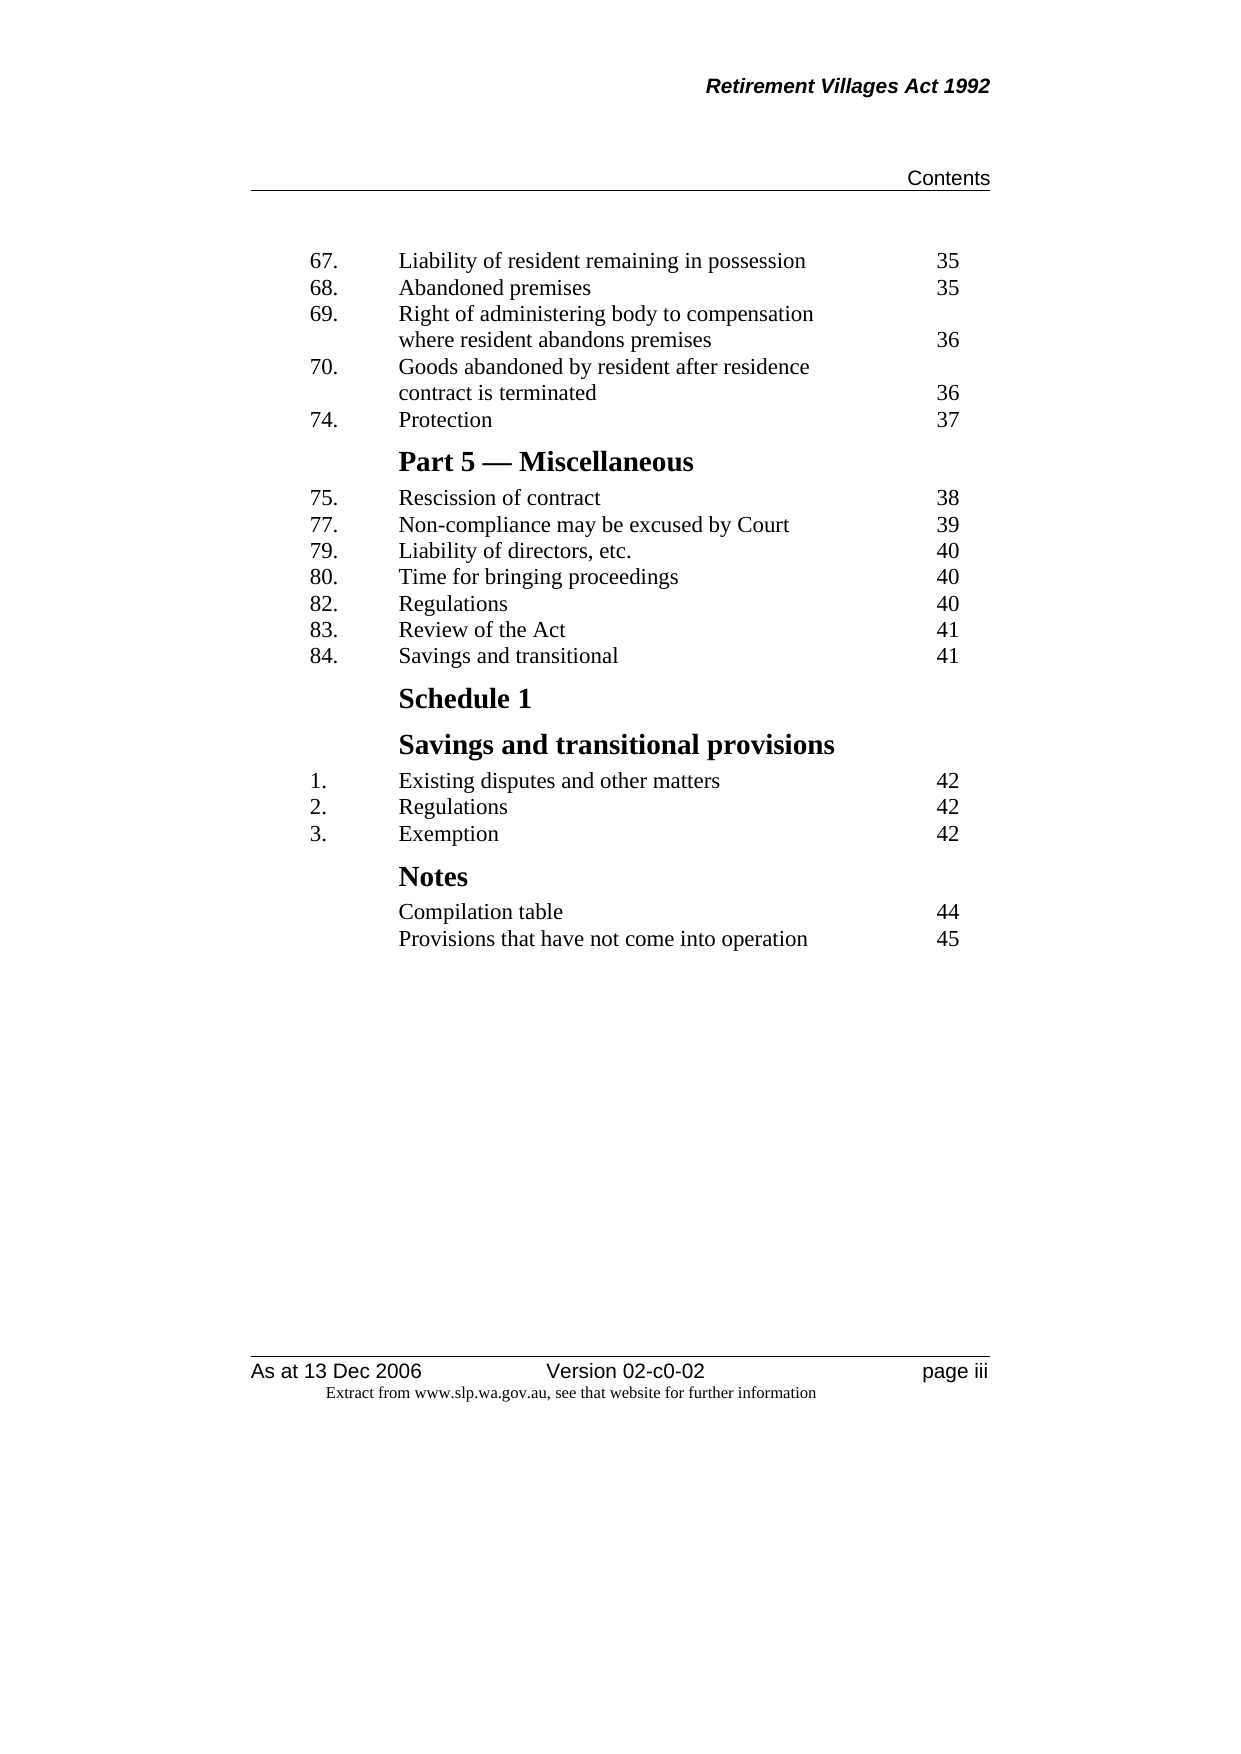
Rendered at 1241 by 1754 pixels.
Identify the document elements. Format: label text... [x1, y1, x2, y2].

text 68. Abandoned premises 35 [309, 274, 872, 300]
text 67. Liability of resident remaining in possession 35 [309, 247, 872, 274]
text 79. Liability of directors, etc. 40 [309, 537, 872, 563]
text 3. Exemption 42 [309, 820, 872, 846]
text 70. Goods abandoned by resident after residence contract is terminated 36 [309, 353, 872, 406]
text Compilation table 44 [309, 898, 872, 925]
text 82. Regulations 40 [309, 590, 872, 616]
text 77. Non-compliance may be excused by Court 39 [309, 511, 872, 537]
text Part 5 — Miscellaneous [398, 444, 872, 478]
text 80. Time for bringing proceedings 40 [309, 563, 872, 590]
text 75. Rescission of contract 38 [309, 484, 872, 511]
text 69. Right of administering body to compensation where resident abandons premises 36 [309, 300, 872, 353]
text Notes [398, 859, 872, 892]
text Provisions that have not come into operation 45 [309, 925, 872, 951]
text 84. Savings and transitional 41 [309, 642, 872, 669]
text Schedule 1 [398, 681, 872, 715]
text Savings and transitional provisions [398, 727, 872, 761]
text 2. Regulations 42 [309, 793, 872, 820]
text 1. Existing disputes and other matters 42 [309, 767, 872, 793]
text 74. Protection 37 [309, 406, 872, 432]
text 83. Review of the Act 41 [309, 616, 872, 642]
